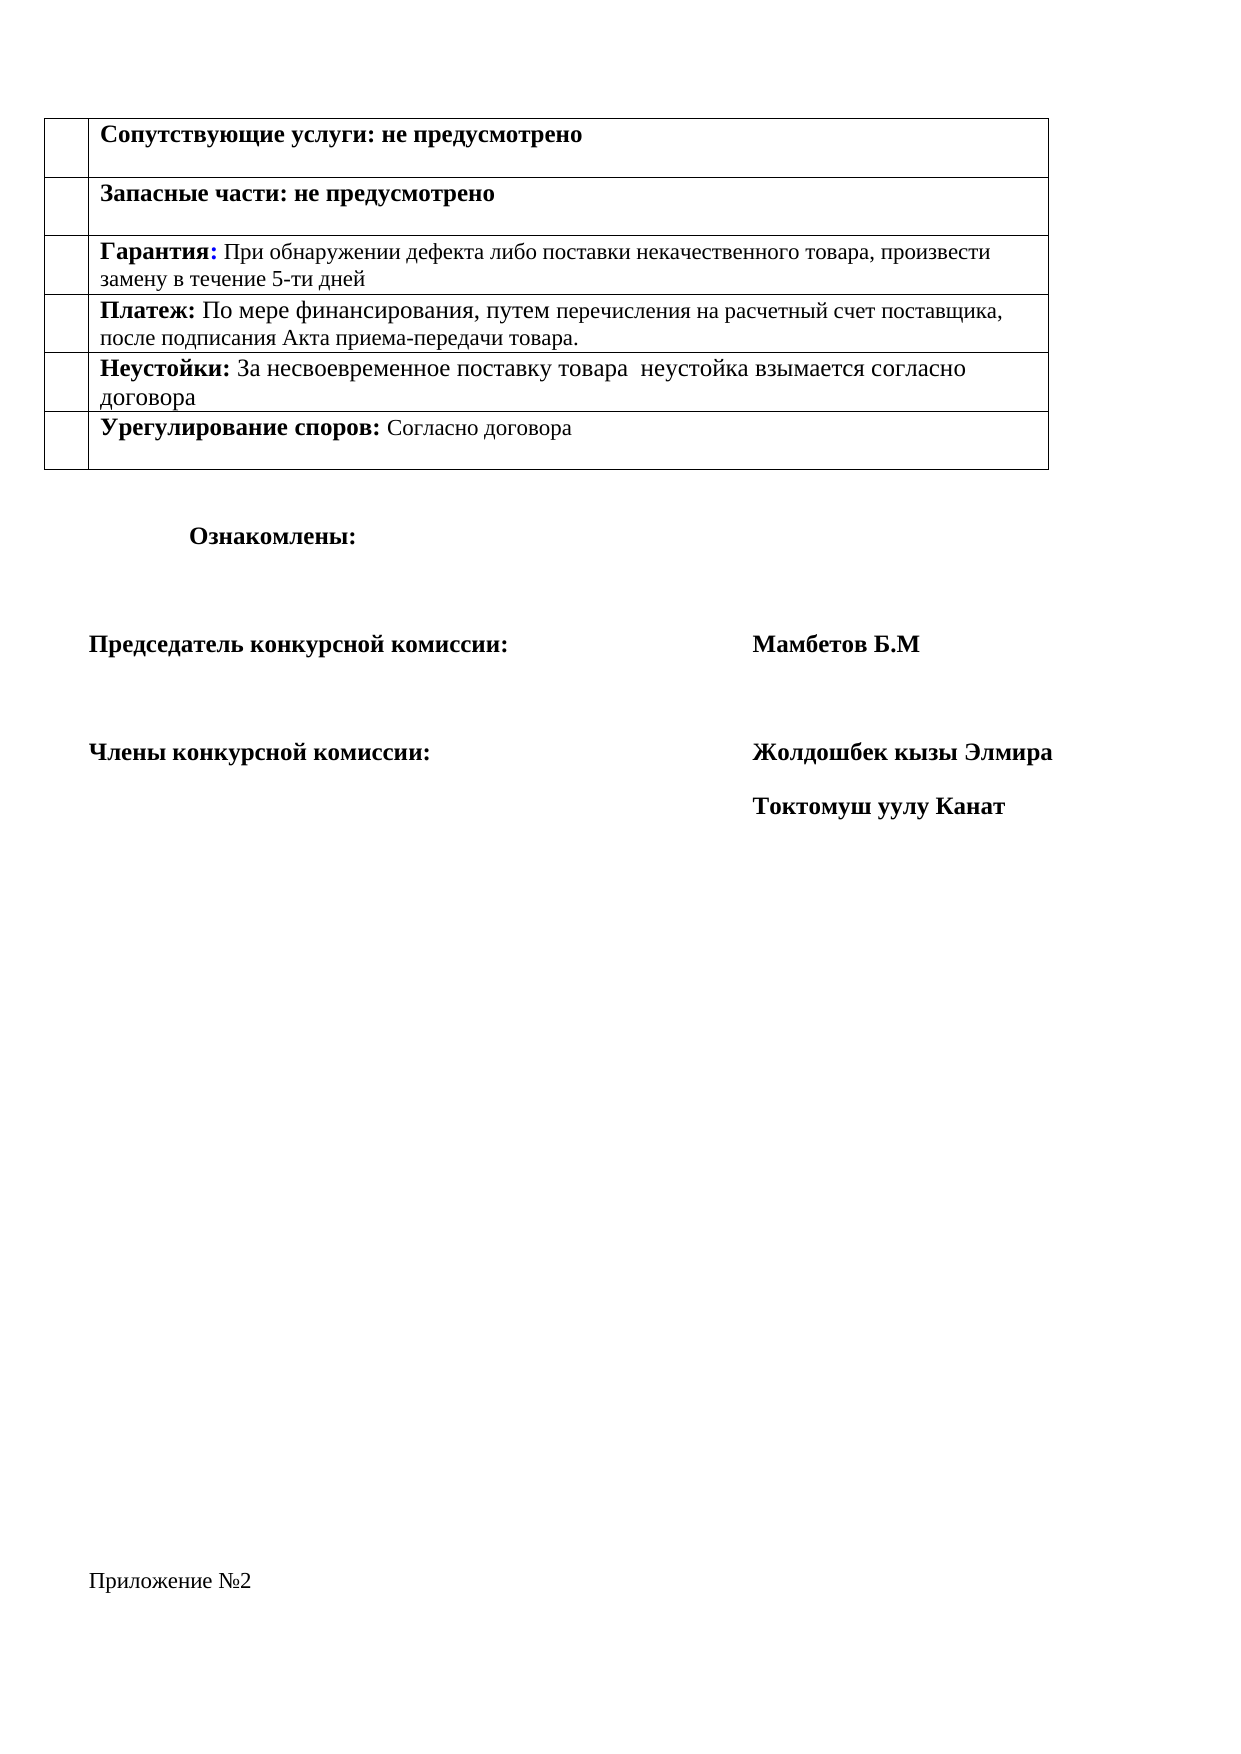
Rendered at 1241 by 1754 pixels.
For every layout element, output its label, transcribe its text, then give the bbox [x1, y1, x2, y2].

table_cell [45, 236, 88, 294]
text Председатель конкурсной комиссии: Мамбетов Б.М [89, 629, 1063, 658]
text Токтомуш уулу Канат [89, 791, 1063, 819]
table_cell [45, 295, 88, 352]
text Ознакомлены: [189, 521, 1063, 550]
text Приложение №2 [89, 1567, 1063, 1593]
table_cell Гарантия: При обнаружении дефекта либо поставки некачественного товара, произвести замену в течение 5-ти дней [89, 236, 1048, 294]
text Члены конкурсной комиссии: Жолдошбек кызы Элмира [89, 737, 1063, 766]
table_cell [45, 178, 88, 235]
table_cell [45, 412, 88, 469]
table_cell Урегулирование споров: Согласно договора [89, 412, 1048, 469]
table_cell Запасные части: не предусмотрено [89, 178, 1048, 235]
table_cell [45, 119, 88, 177]
table_cell Неустойки: За несвоевременное поставку товара неустойка взымается согласно договора [89, 353, 1048, 411]
table_cell Сопутствующие услуги: не предусмотрено [89, 119, 1048, 177]
table_cell Платеж: По мере финансирования, путем перечисления на расчетный счет поставщика, после подписания Акта приема-передачи товара. [89, 295, 1048, 352]
table_cell [45, 353, 88, 411]
